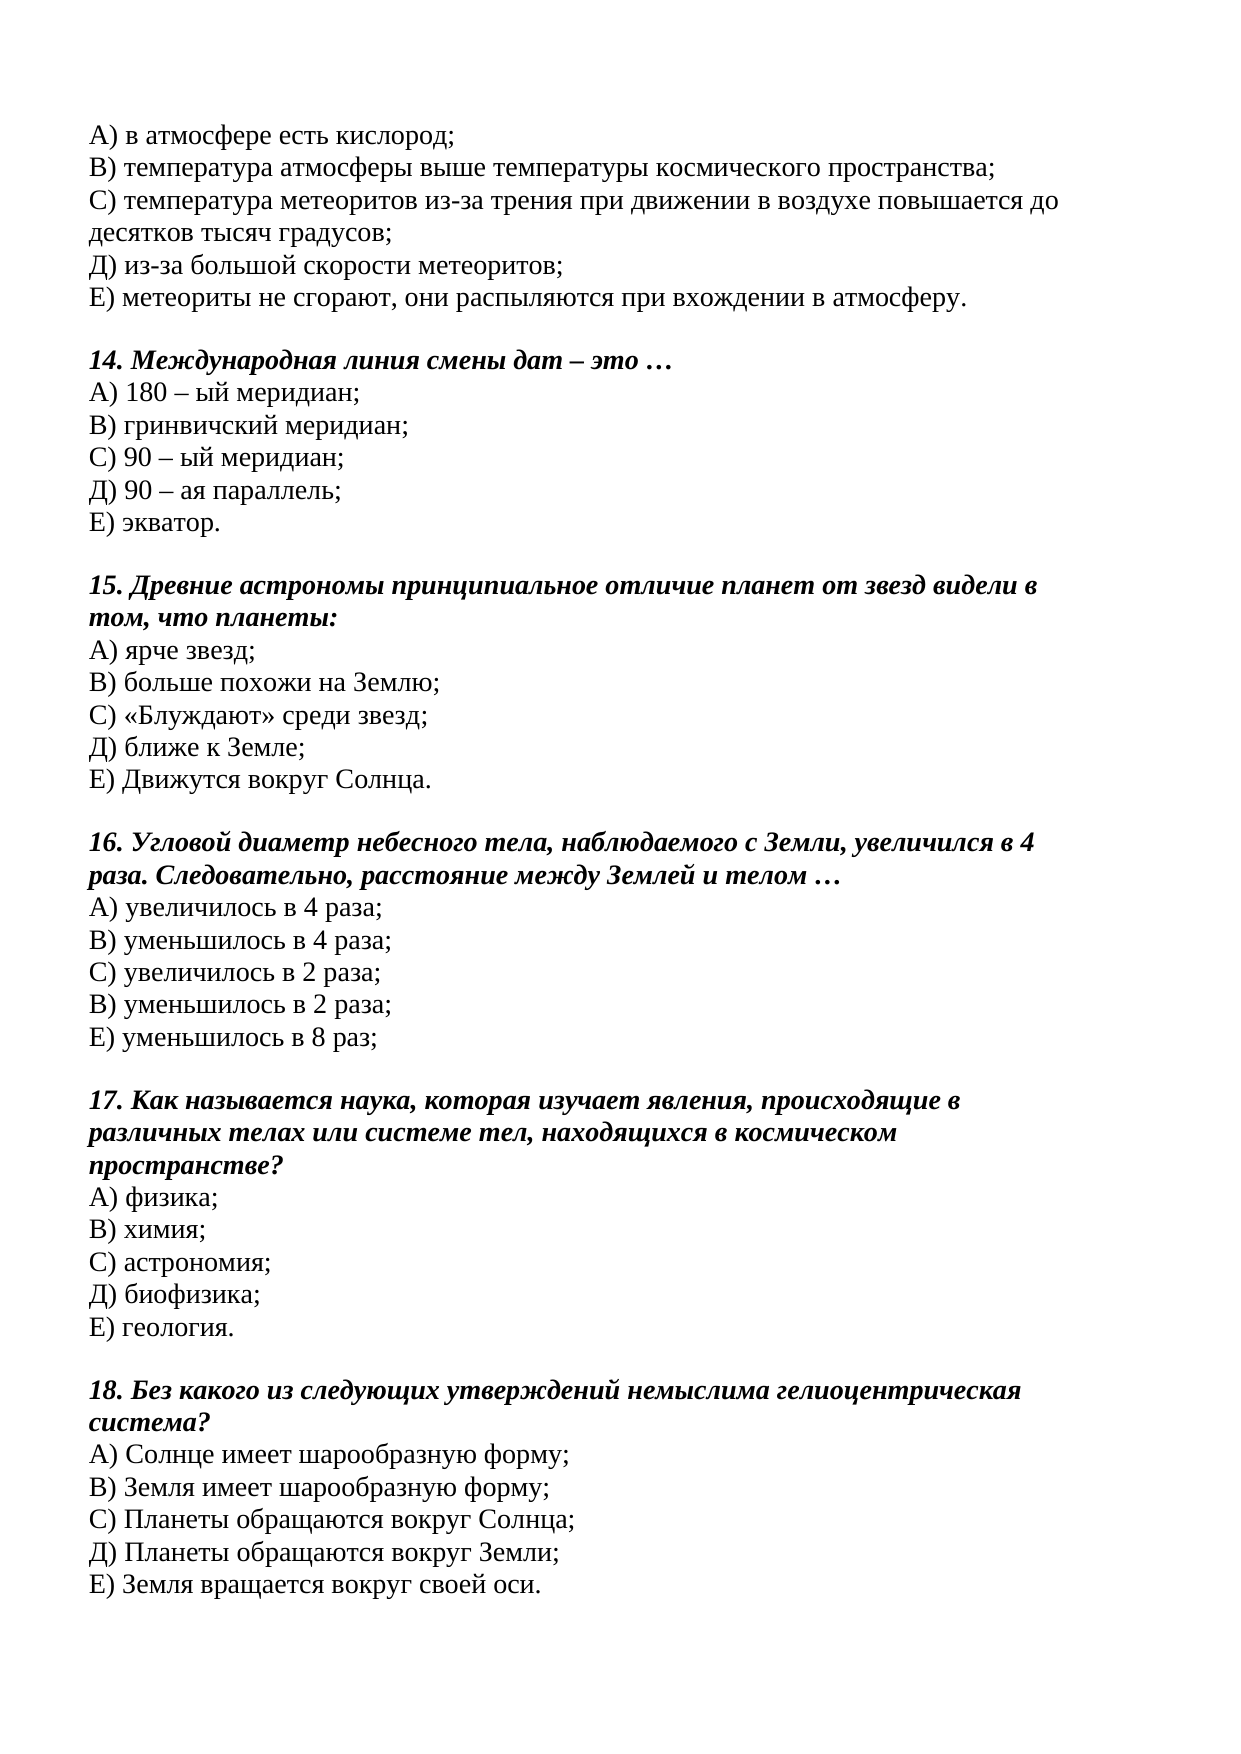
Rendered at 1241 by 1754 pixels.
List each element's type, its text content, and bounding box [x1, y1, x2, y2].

text Д) биофизика; [88, 1277, 1063, 1310]
text А) физика; [88, 1180, 1063, 1212]
text Д) Планеты обращаются вокруг Земли; [88, 1535, 1063, 1567]
text Д) из-за большой скорости метеоритов; [88, 248, 1063, 280]
text Е) Движутся вокруг Солнца. [88, 762, 1063, 795]
text 17. Как называется наука, которая изучает явления, происходящие в различных телах или системе тел, находящихся в космическом пространстве? [88, 1083, 1063, 1180]
text 14. Международная линия смены дат – это … [88, 343, 1063, 376]
text С) астрономия; [88, 1245, 1063, 1277]
text С) температура метеоритов из-за трения при движении в воздухе повышается до десятков тысяч градусов; [88, 183, 1063, 248]
text В) гринвичский меридиан; [88, 408, 1063, 440]
text Е) геология. [88, 1310, 1063, 1342]
text Е) уменьшилось в 8 раз; [88, 1020, 1063, 1052]
text А) 180 – ый меридиан; [88, 376, 1063, 408]
text Е) экватор. [88, 505, 1063, 537]
text В) Земля имеет шарообразную форму; [88, 1470, 1063, 1502]
text А) Солнце имеет шарообразную форму; [88, 1437, 1063, 1470]
text В) уменьшилось в 2 раза; [88, 987, 1063, 1020]
text С) Планеты обращаются вокруг Солнца; [88, 1502, 1063, 1535]
text 16. Угловой диаметр небесного тела, наблюдаемого с Земли, увеличился в 4 раза. Следовательно, расстояние между Землей и телом … [88, 826, 1063, 890]
text 18. Без какого из следующих утверждений немыслима гелиоцентрическая система? [88, 1373, 1063, 1437]
text С) «Блуждают» среди звезд; [88, 698, 1063, 730]
text Е) Земля вращается вокруг своей оси. [88, 1567, 1063, 1599]
text В) больше похожи на Землю; [88, 665, 1063, 698]
text С) 90 – ый меридиан; [88, 440, 1063, 473]
text Д) ближе к Земле; [88, 730, 1063, 762]
text С) увеличилось в 2 раза; [88, 955, 1063, 987]
text А) ярче звезд; [88, 633, 1063, 665]
text А) в атмосфере есть кислород; [88, 118, 1063, 151]
text В) уменьшилось в 4 раза; [88, 923, 1063, 955]
text Д) 90 – ая параллель; [88, 473, 1063, 505]
text А) увеличилось в 4 раза; [88, 890, 1063, 923]
text В) химия; [88, 1212, 1063, 1245]
text Е) метеориты не сгорают, они распыляются при вхождении в атмосферу. [88, 280, 1063, 312]
text 15. Древние астрономы принципиальное отличие планет от звезд видели в том, что планеты: [88, 568, 1063, 633]
text В) температура атмосферы выше температуры космического пространства; [88, 151, 1063, 183]
